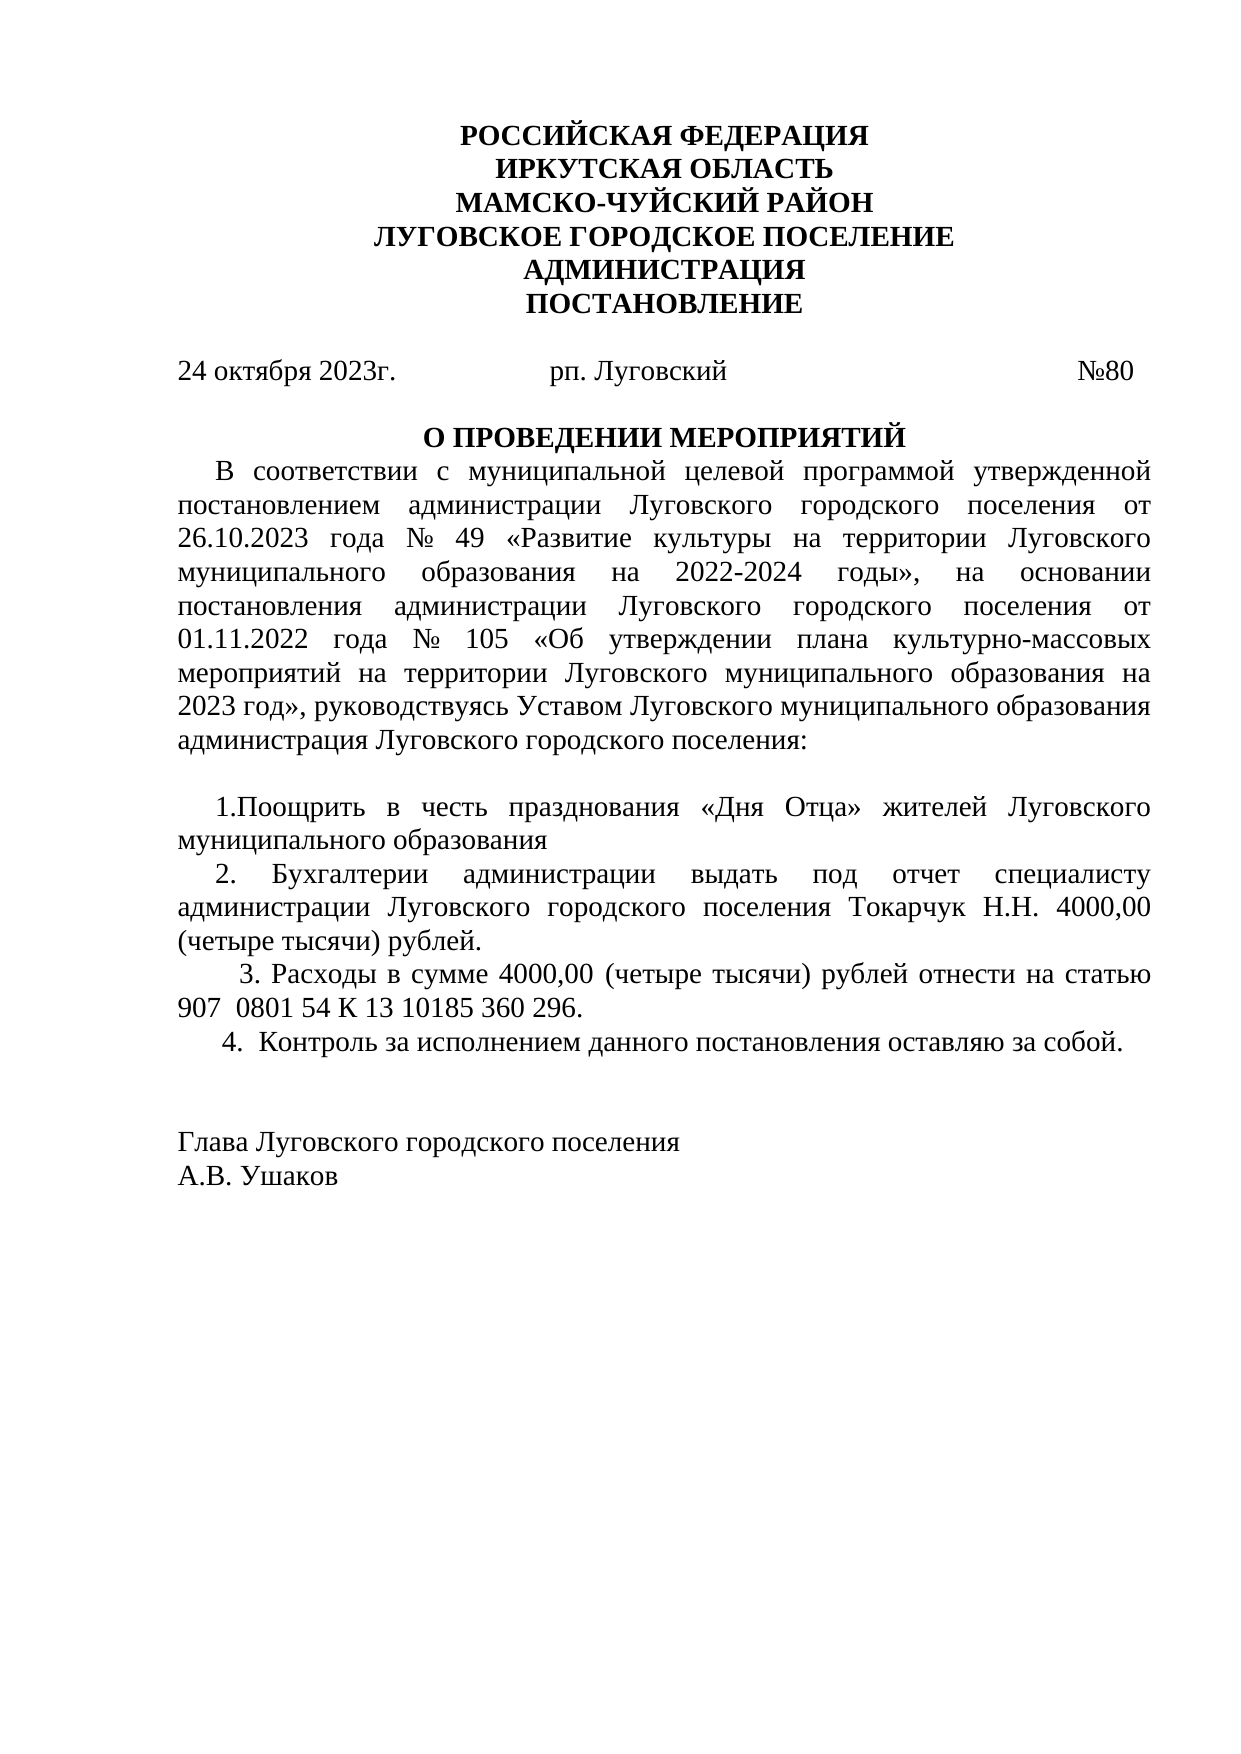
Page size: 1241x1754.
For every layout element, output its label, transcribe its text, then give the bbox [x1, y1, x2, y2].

text АДМИНИСТРАЦИЯ [177, 252, 1152, 286]
text ИРКУТСКАЯ ОБЛАСТЬ [177, 152, 1152, 185]
text А.В. Ушаков [177, 1158, 1152, 1191]
text 4. Контроль за исполнением данного постановления оставляю за собой. [222, 1024, 1152, 1057]
text 1.Поощрить в честь празднования «Дня Отца» жителей Луговского муниципального образования [177, 789, 1152, 856]
text 3. Расходы в сумме 4000,00 (четыре тысячи) рублей отнести на статью 907 0801 54 К 13 10185 360 296. [177, 957, 1152, 1024]
text РОССИЙСКАЯ ФЕДЕРАЦИЯ [177, 118, 1152, 152]
text Глава Луговского городского поселения [177, 1124, 1152, 1158]
text О ПРОВЕДЕНИИ МЕРОПРИЯТИЙ [177, 420, 1152, 453]
text МАМСКО-ЧУЙСКИЙ РАЙОН [177, 185, 1152, 219]
text В соответствии с муниципальной целевой программой утвержденной постановлением администрации Луговского городского поселения от 26.10.2023 года № 49 «Развитие культуры на территории Луговского муниципального образования на 2022-2024 годы», на основании постановления администрации Луговского городского поселения от 01.11.2022 года № 105 «Об утверждении плана культурно-массовых мероприятий на территории Луговского муниципального образования на 2023 год», руководствуясь Уставом Луговского муниципального образования администрация Луговского городского поселения: [177, 453, 1152, 755]
text Постановление [177, 286, 1152, 319]
text 24 октября 2023г. рп. Луговский №80 [177, 353, 1152, 386]
text 2. Бухгалтерии администрации выдать под отчет специалисту администрации Луговского городского поселения Токарчук Н.Н. 4000,00 (четыре тысячи) рублей. [177, 856, 1152, 957]
text ЛУГОВСКОЕ ГОРОДСКОЕ ПОСЕЛЕНИЕ [177, 219, 1152, 252]
